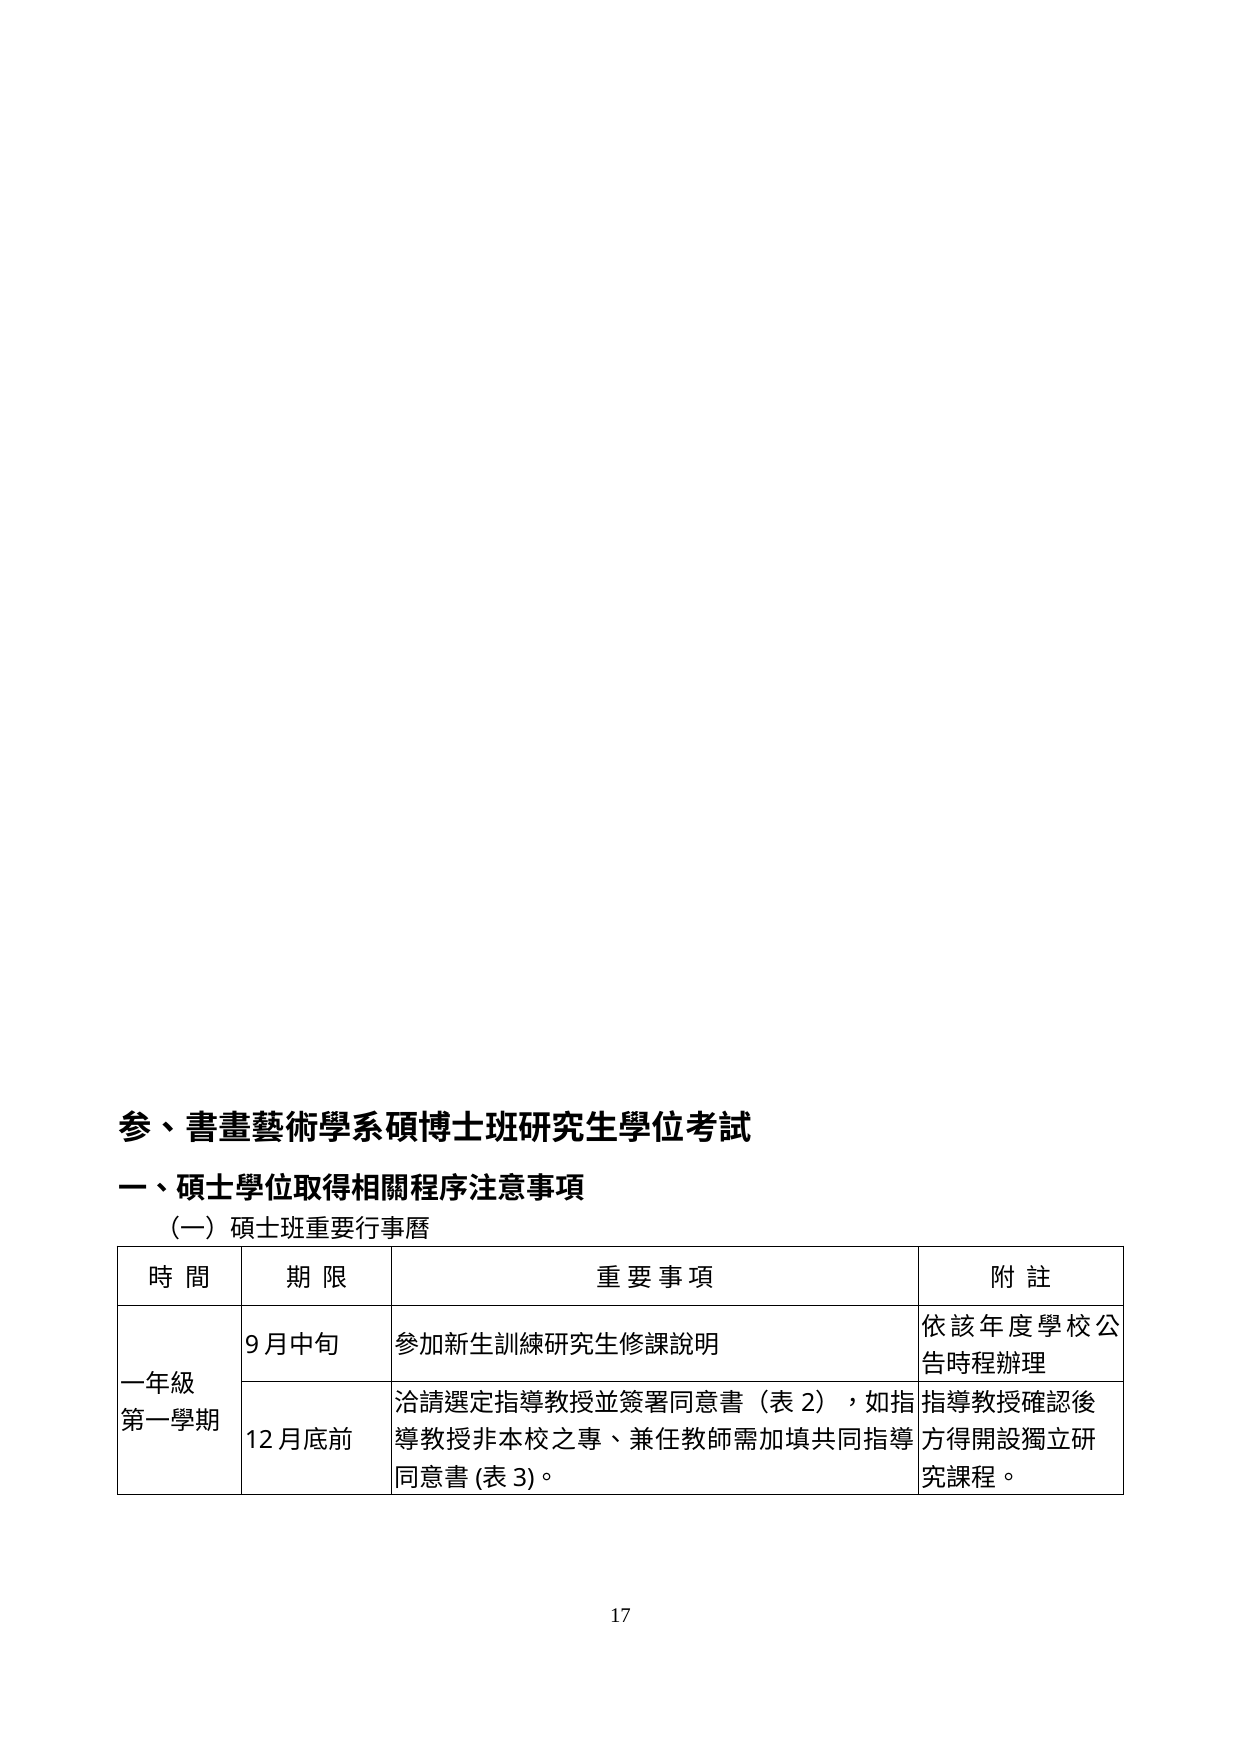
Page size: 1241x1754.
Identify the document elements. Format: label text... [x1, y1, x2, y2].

table_header 重 要 事 項 [392, 1247, 918, 1304]
table_cell 參加新生訓練研究生修課說明 [392, 1306, 918, 1381]
table_cell 12月底前 [242, 1382, 391, 1494]
text （一）碩士班重要行事曆 [118, 1208, 1122, 1246]
table_cell 一年級 第一學期 [118, 1306, 241, 1494]
table_header 時 間 [118, 1247, 241, 1304]
table_cell 指導教授確認後方得開設獨立研究課程。 [919, 1382, 1123, 1494]
text 一、碩士學位取得相關程序注意事項 [118, 1162, 1122, 1208]
table_cell 9月中旬 [242, 1306, 391, 1381]
table_cell 洽請選定指導教授並簽署同意書（表2），如指導教授非本校之專、兼任教師需加填共同指導同意書 (表3)。 [392, 1382, 918, 1494]
text 参、書畫藝術學系碩博士班研究生學位考試 [118, 1087, 1122, 1162]
table_cell 依該年度學校公告時程辦理 [919, 1306, 1123, 1381]
table_header 期 限 [242, 1247, 391, 1304]
table_header 附 註 [919, 1247, 1123, 1304]
